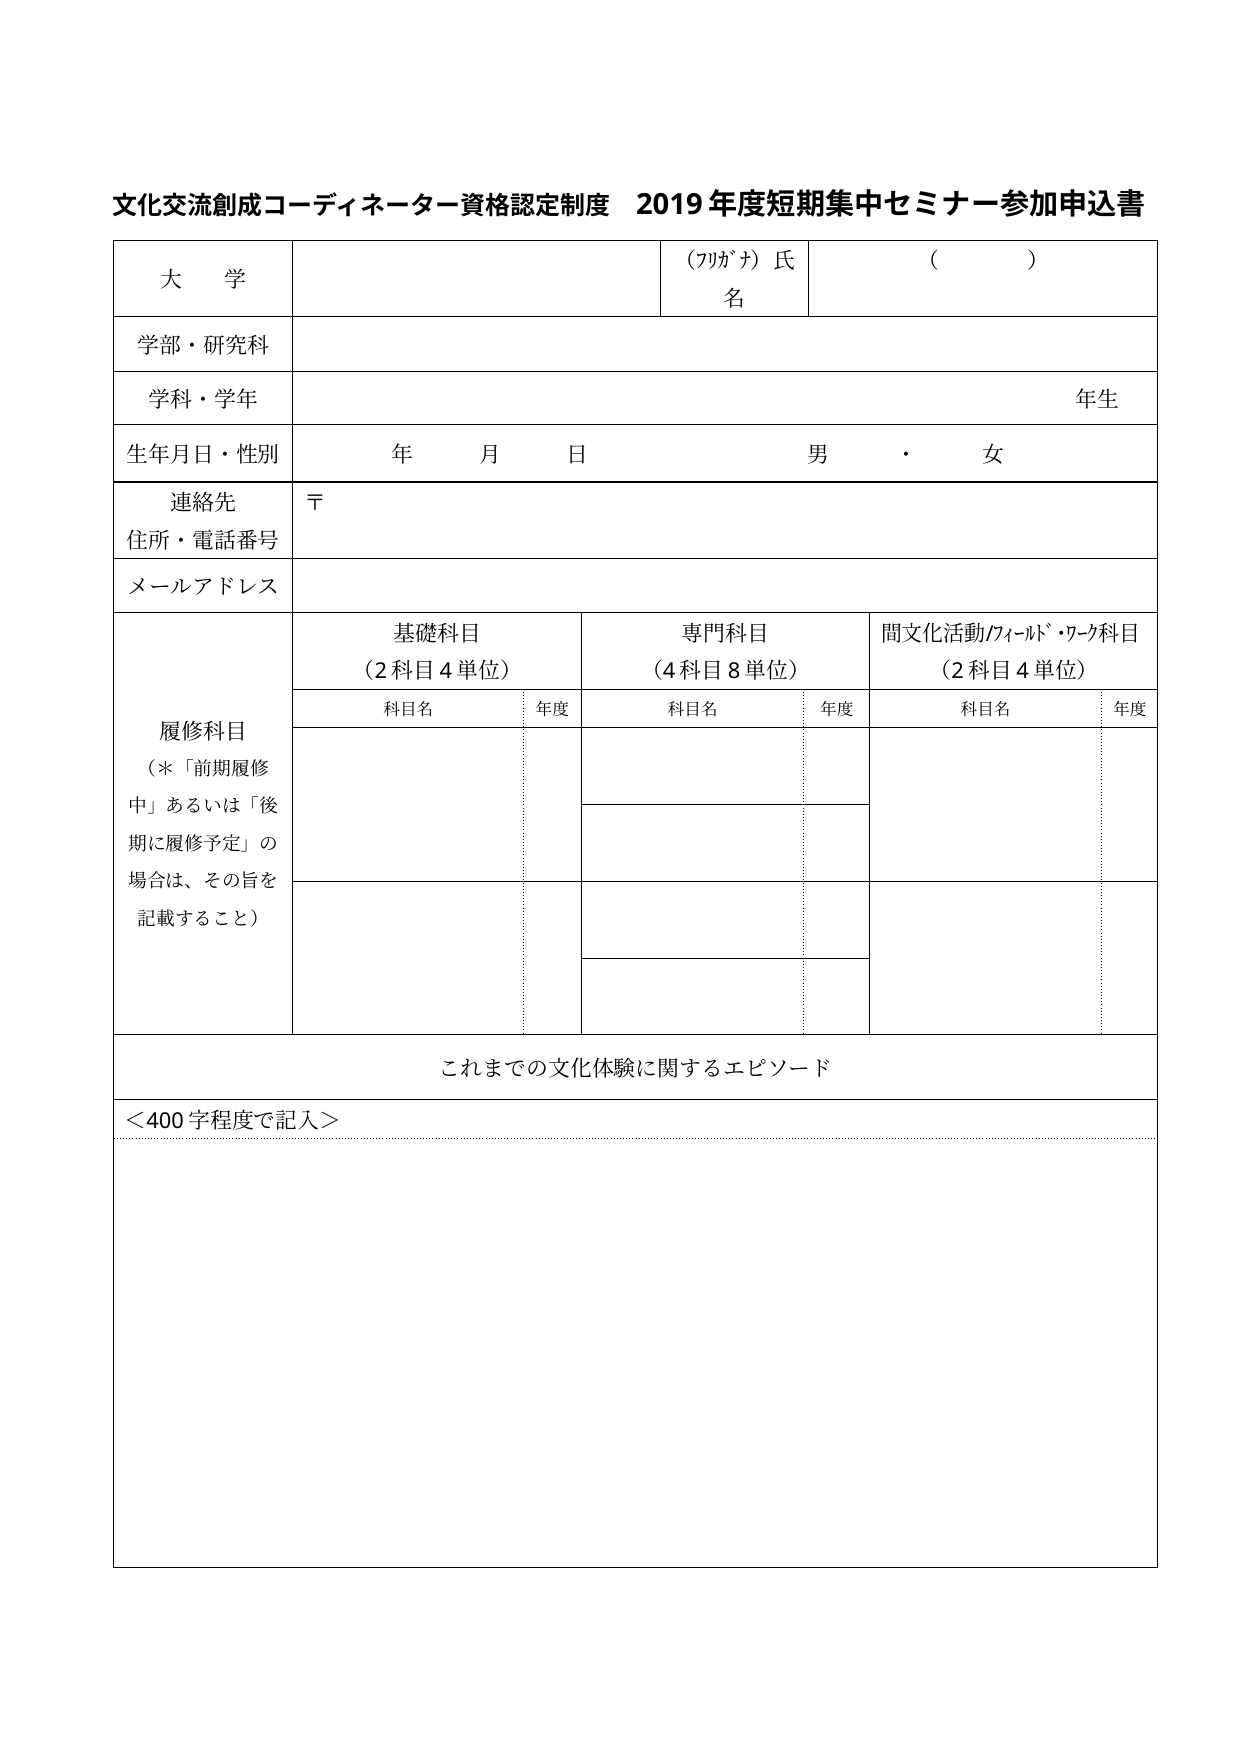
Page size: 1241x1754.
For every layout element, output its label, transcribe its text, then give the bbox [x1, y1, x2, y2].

table_cell [582, 882, 803, 958]
table_cell 科目名 [870, 690, 1101, 727]
table_cell 学部・研究科 [114, 317, 292, 371]
table_cell 履修科目 （＊「前期履修中」あるいは「後期に履修予定」の場合は、その旨を記載すること） [114, 613, 292, 1034]
table_cell [582, 959, 803, 1034]
table_cell [870, 882, 1101, 1034]
table_cell [293, 728, 523, 881]
table_cell ＜400字程度で記入＞ [114, 1100, 1157, 1137]
table_cell 間文化活動/ﾌｨｰﾙﾄﾞ･ﾜｰｸ科目 （2科目4単位） [870, 613, 1157, 689]
table_cell 生年月日・性別 [114, 425, 292, 481]
table_cell メールアドレス [114, 559, 292, 612]
table_cell [582, 728, 803, 804]
table_cell [114, 1138, 1157, 1567]
table_cell [804, 805, 869, 881]
table_cell [293, 882, 523, 1034]
table_cell [804, 959, 869, 1034]
table_cell [870, 728, 1101, 881]
table_cell [523, 882, 581, 1034]
table_cell [523, 728, 581, 881]
table_cell [582, 805, 803, 881]
table_cell [293, 317, 1157, 371]
table_header （ ） [809, 241, 1157, 316]
table_cell 年度 [523, 690, 581, 727]
table_cell [804, 728, 869, 804]
table_cell 年 月 日 男 ・ 女 [293, 425, 1157, 481]
table_cell これまでの文化体験に関するエピソード [114, 1035, 1157, 1099]
table_cell 〒 [293, 483, 1157, 557]
table_cell [804, 882, 869, 958]
table_cell [1101, 882, 1157, 1034]
table_cell 科目名 [293, 690, 523, 727]
table_header 大学 [114, 241, 292, 316]
table_cell 専門科目 （4科目8単位） [582, 613, 869, 689]
table_cell [1101, 728, 1157, 881]
table_cell 基礎科目 （2科目4単位） [293, 613, 581, 689]
table_cell [293, 559, 1157, 612]
table_cell 年生 [293, 372, 1157, 424]
table_header [293, 241, 660, 316]
table_cell 科目名 [582, 690, 803, 727]
table_cell 連絡先 住所・電話番号 [114, 483, 292, 557]
table_cell 年度 [804, 690, 869, 727]
table_header （ﾌﾘｶﾞﾅ）氏名 [661, 241, 808, 316]
table_cell 年度 [1101, 690, 1157, 727]
text 文化交流創成コーディネーター資格認定制度 2019年度短期集中セミナー参加申込書 [112, 164, 1161, 239]
table_cell 学科・学年 [114, 372, 292, 424]
